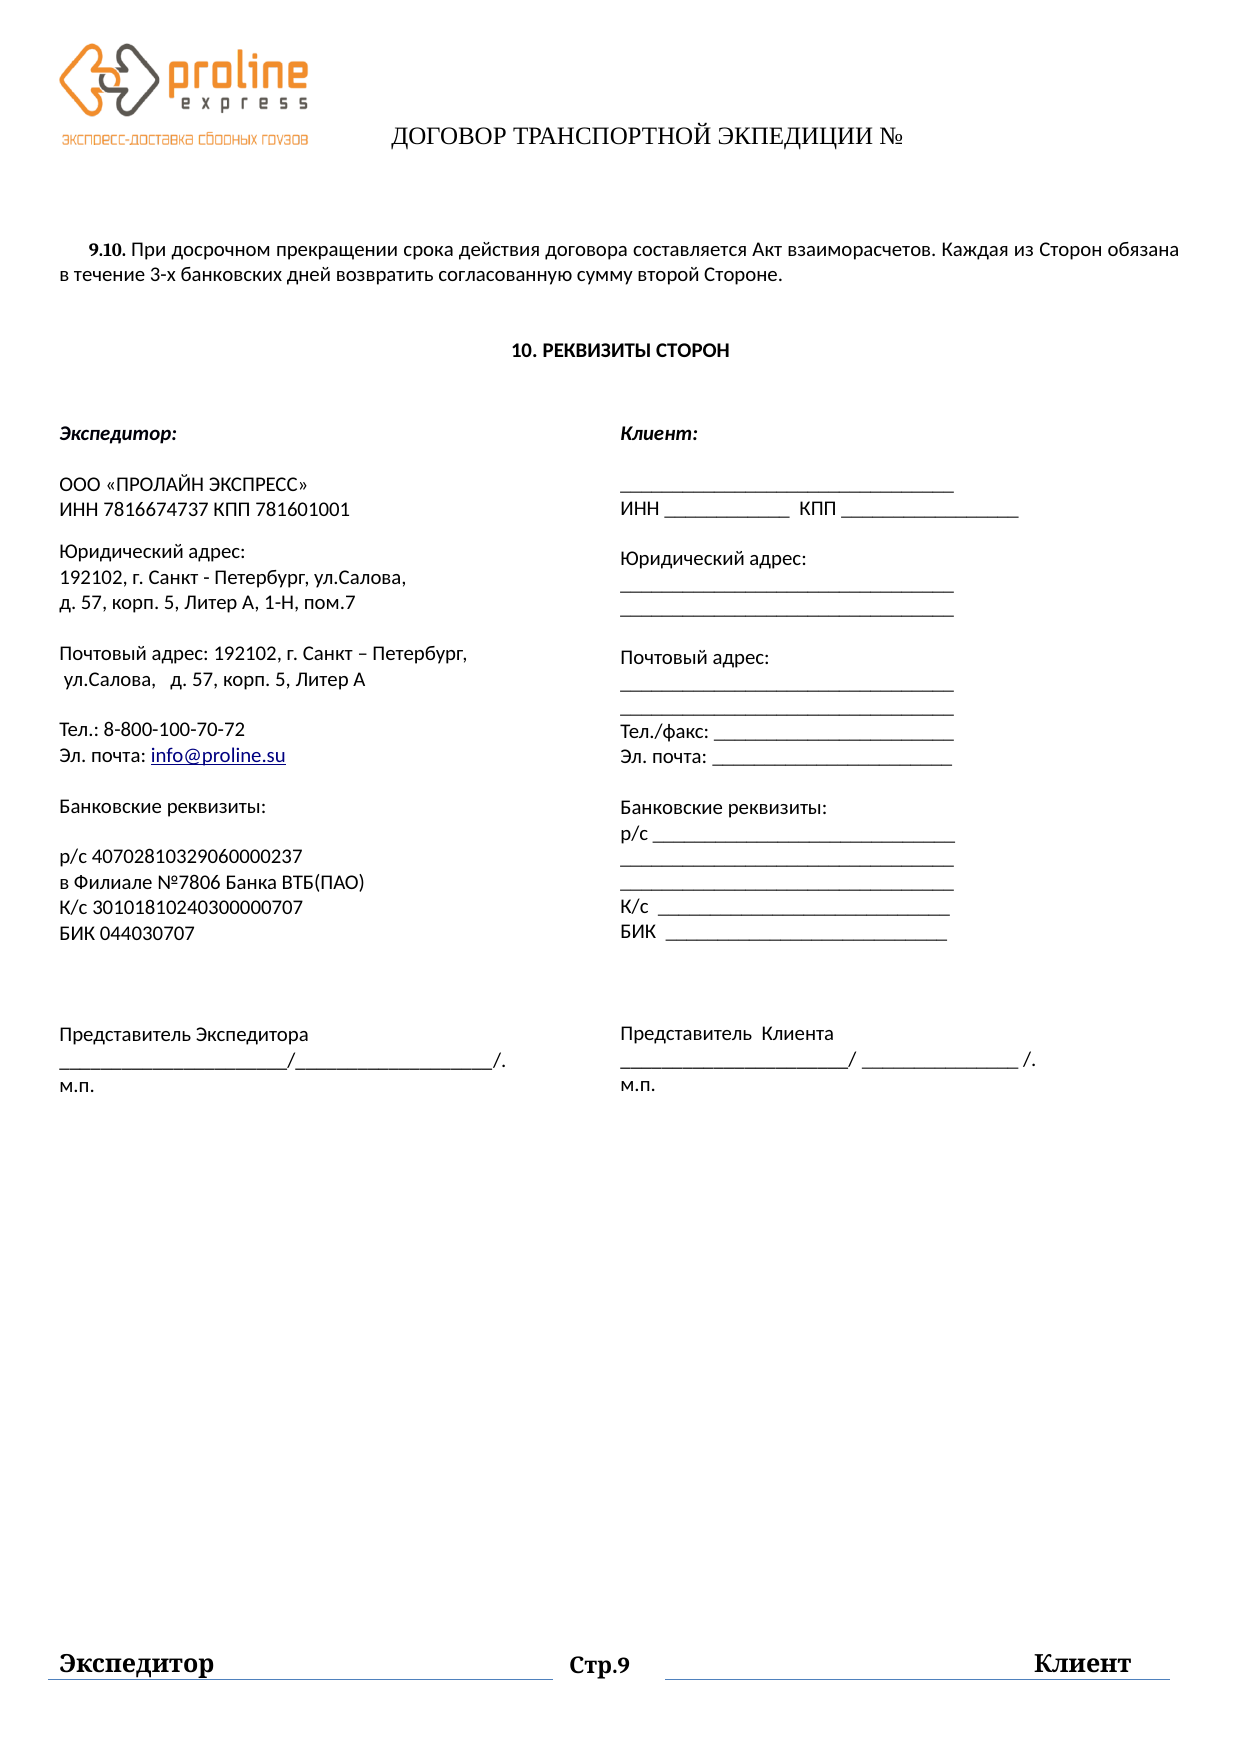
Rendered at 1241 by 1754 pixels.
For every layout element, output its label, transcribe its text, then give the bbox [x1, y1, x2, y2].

subtitle 10. РЕКВИЗИТЫ СТОРОН [59, 337, 1181, 363]
picture [59, 43, 317, 145]
text 9.10. При досрочном прекращении срока действия договора составляется Акт взаиморасчетов. Каждая из Сторон обязана в течение 3-х банковских дней возвратить согласованную сумму второй Стороне. [59, 236, 1181, 287]
table_header Экспедитор: ООО «ПРОЛАЙН ЭКСПРЕСС» ИНН 7816674737 КПП 781601001 Юридический адрес: 192102, г. Санкт - Петербург, ул.Салова, д. 57, корп. 5, Литер А, 1-Н, пом.7 Почтовый адрес: 192102, г. Санкт – Петербург, ул.Салова, д. 57, корп. 5, Литер А Тел.: 8-800-100-70-72 Эл. почта: info@proline.su Банковские реквизиты: р/с 40702810329060000237 в Филиале №7806 Банка ВТБ(ПАО) К/с 30101810240300000707 БИК 044030707 Представитель Экспедитора ______________________/___________________/. м.п. [59, 395, 620, 1098]
table_header Клиент: ________________________________ ИНН ____________ КПП _________________ Юридический адрес: ________________________________ ________________________________ Почтовый адрес: ________________________________ ________________________________ Тел./факс: _______________________ Эл. почта: _______________________ Банковские реквизиты: р/с _____________________________ ________________________________ ________________________________ К/с ____________________________ БИК ___________________________ Представитель Клиента ______________________/ _______________ /. м.п. [620, 395, 1167, 1098]
